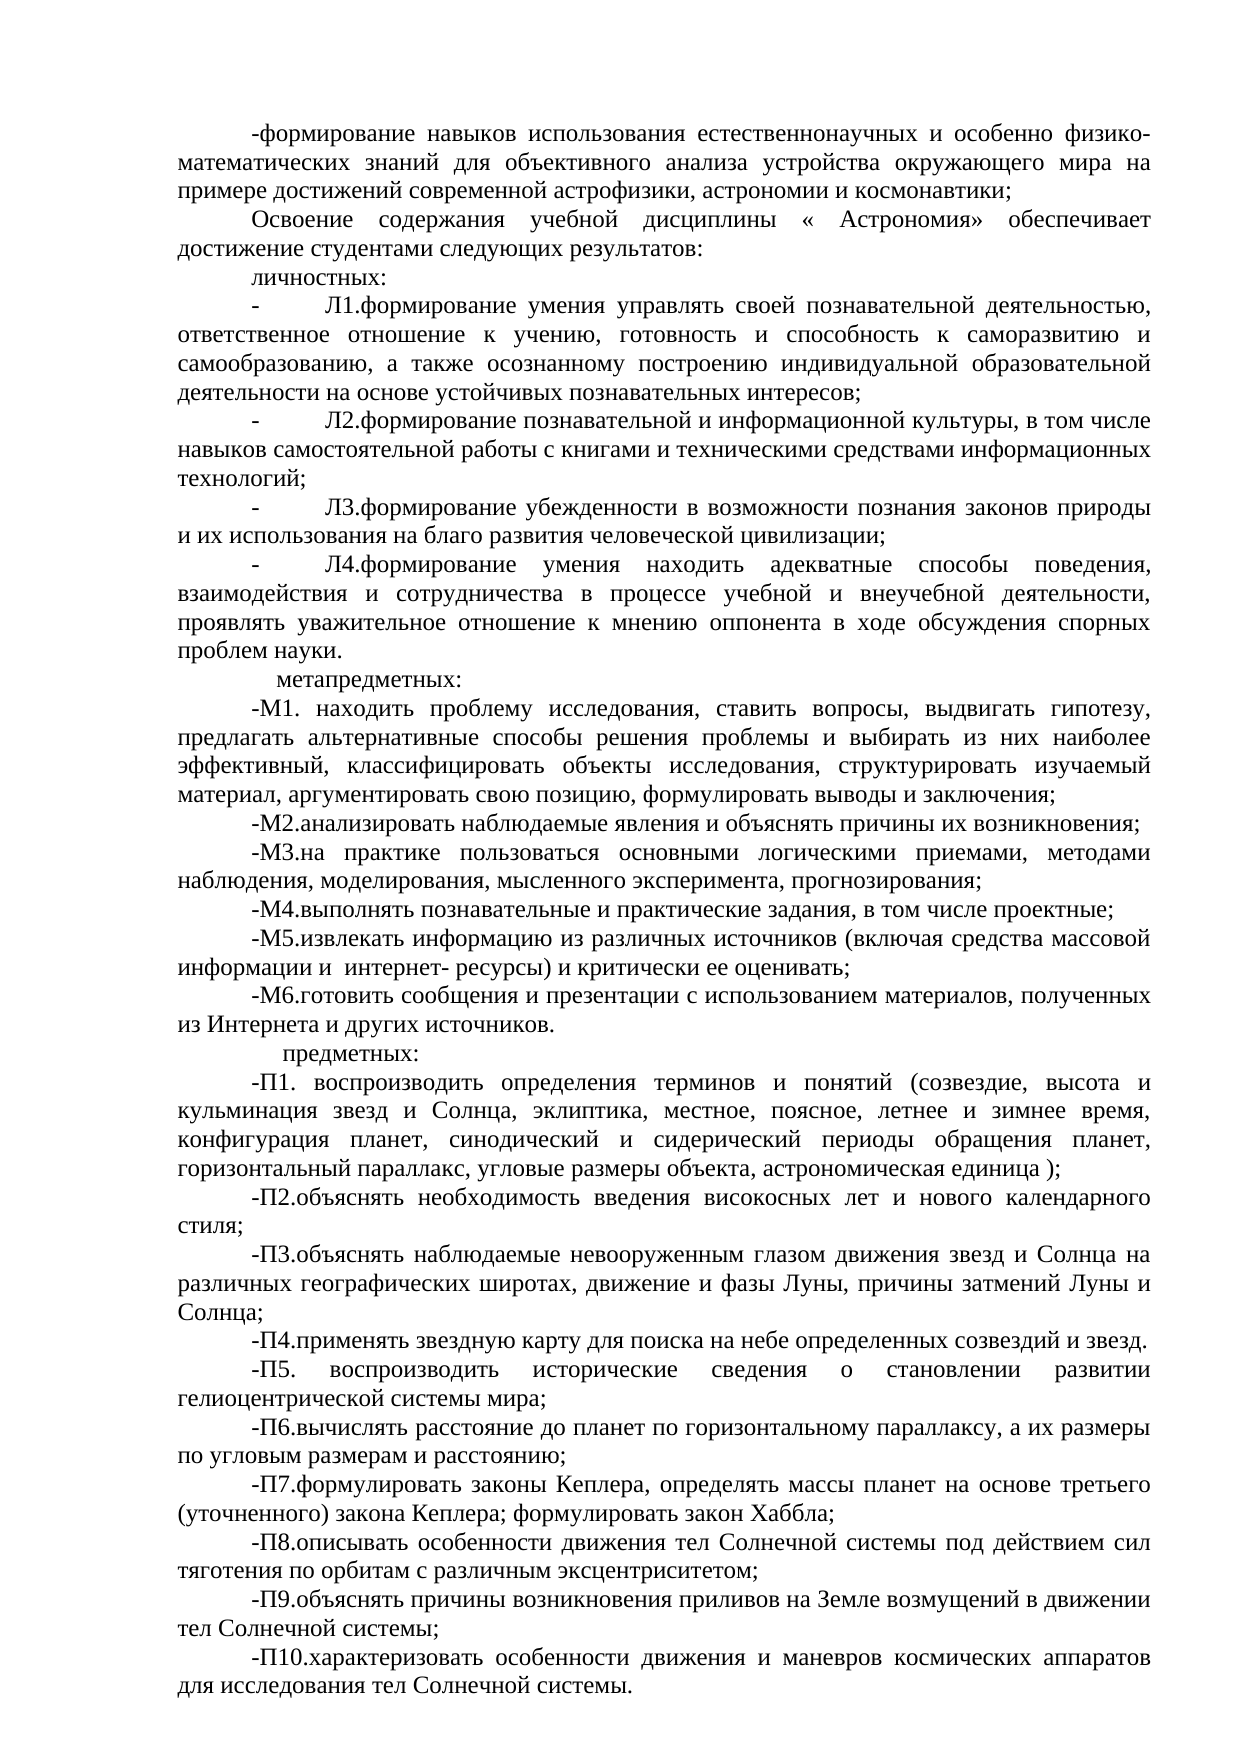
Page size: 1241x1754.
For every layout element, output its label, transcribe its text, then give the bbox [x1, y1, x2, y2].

text -П10.характеризовать особенности движения и маневров космических аппаратов для исследования тел Солнечной системы. [177, 1642, 1152, 1699]
text Освоение содержания учебной дисциплины « Астрономия» обеспечивает достижение студентами следующих результатов: [177, 204, 1152, 262]
text - Л1.формирование умения управлять своей познавательной деятельностью, ответственное отношение к учению, готовность и способность к саморазвитию и самообразованию, а также осознанному построению индивидуальной образовательной деятельности на основе устойчивых познавательных интересов; [177, 291, 1152, 406]
text -П3.объяснять наблюдаемые невооруженным глазом движения звезд и Солнца на различных географических широтах, движение и фазы Луны, причины затмений Луны и Солнца; [177, 1239, 1152, 1326]
text - Л4.формирование умения находить адекватные способы поведения, взаимодействия и сотрудничества в процессе учебной и внеучебной деятельности, проявлять уважительное отношение к мнению оппонента в ходе обсуждения спорных проблем науки. [177, 549, 1152, 664]
text -М6.готовить сообщения и презентации с использованием материалов, полученных из Интернета и других источников. [177, 981, 1152, 1038]
text -П9.объяснять причины возникновения приливов на Земле возмущений в движении тел Солнечной системы; [177, 1584, 1152, 1642]
text -М1. находить проблему исследования, ставить вопросы, выдвигать гипотезу, предлагать альтернативные способы решения проблемы и выбирать из них наиболее эффективный, классифицировать объекты исследования, структурировать изучаемый материал, аргументировать свою позицию, формулировать выводы и заключения; [177, 693, 1152, 808]
text - Л2.формирование познавательной и информационной культуры, в том числе навыков самостоятельной работы с книгами и техническими средствами информационных технологий; [177, 406, 1152, 492]
text -М5.извлекать информацию из различных источников (включая средства массовой информации и интернет- ресурсы) и критически ее оценивать; [177, 923, 1152, 981]
text -П5. воспроизводить исторические сведения о становлении развитии гелиоцентрической системы мира; [177, 1354, 1152, 1412]
text -М3.на практике пользоваться основными логическими приемами, методами наблюдения, моделирования, мысленного эксперимента, прогнозирования; [177, 837, 1152, 894]
text метапредметных: [177, 664, 1152, 693]
text -М2.анализировать наблюдаемые явления и объяснять причины их возникновения; [177, 808, 1152, 837]
text -М4.выполнять познавательные и практические задания, в том числе проектные; [177, 894, 1152, 923]
text -П2.объяснять необходимость введения високосных лет и нового календарного стиля; [177, 1182, 1152, 1239]
text -П7.формулировать законы Кеплера, определять массы планет на основе третьего (уточненного) закона Кеплера; формулировать закон Хаббла; [177, 1469, 1152, 1527]
text -П1. воспроизводить определения терминов и понятий (созвездие, высота и кульминация звезд и Солнца, эклиптика, местное, поясное, летнее и зимнее время, конфигурация планет, синодический и сидерический периоды обращения планет, горизонтальный параллакс, угловые размеры объекта, астрономическая единица ); [177, 1067, 1152, 1182]
text -формирование навыков использования естественнонаучных и особенно физико-математических знаний для объективного анализа устройства окружающего мира на примере достижений современной астрофизики, астрономии и космонавтики; [177, 118, 1152, 204]
text -П4.применять звездную карту для поиска на небе определенных созвездий и звезд. [177, 1326, 1152, 1354]
text -П6.вычислять расстояние до планет по горизонтальному параллаксу, а их размеры по угловым размерам и расстоянию; [177, 1412, 1152, 1469]
text личностных: [177, 262, 1152, 291]
text предметных: [177, 1038, 1152, 1067]
text - Л3.формирование убежденности в возможности познания законов природы и их использования на благо развития человеческой цивилизации; [177, 492, 1152, 549]
text -П8.описывать особенности движения тел Солнечной системы под действием сил тяготения по орбитам с различным эксцентриситетом; [177, 1527, 1152, 1584]
